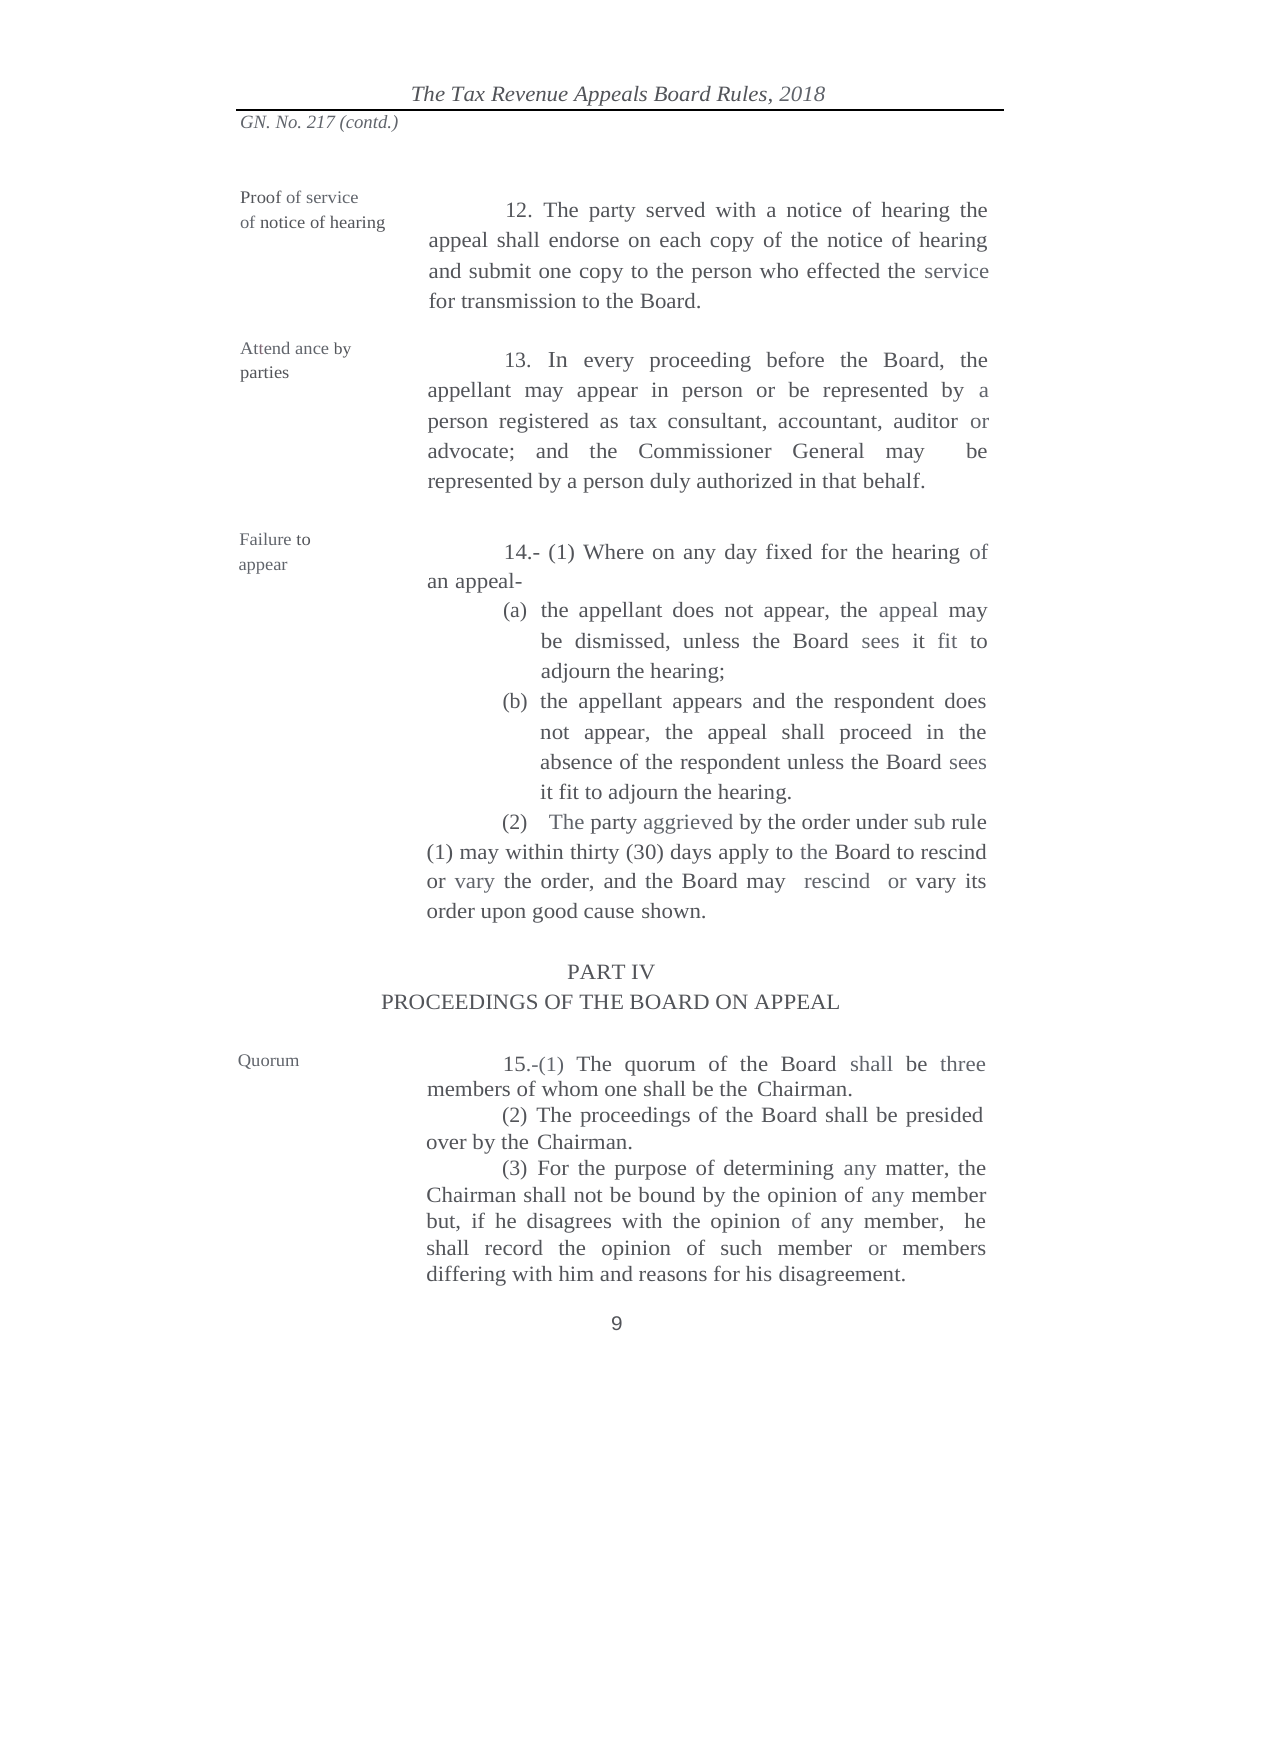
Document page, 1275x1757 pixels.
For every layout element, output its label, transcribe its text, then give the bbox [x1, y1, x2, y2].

list the appellant does not appear, the appeal may be dismissed, unless the Board sees it fit to adjourn the hearing; [503, 597, 988, 683]
text parties [240, 362, 389, 382]
text Proof of service [240, 187, 389, 208]
text Quorum 15.-(1) The quorum of the Board shall be three members of whom one shall be the Chairman. [238, 1050, 986, 1101]
text of notice of hearing [240, 212, 389, 233]
text PART IV [378, 959, 844, 984]
list The party aggrieved by the order under sub­ rule (1) may within thirty (30) days apply to the Board to rescind or vary the order, and the Board may rescind or vary its order upon good cause shown. [426, 809, 987, 923]
text Failure to appear [238, 529, 313, 574]
list The proceedings of the Board shall be presided over by the Chairman. [426, 1102, 984, 1154]
text Attend ance by [240, 337, 389, 358]
text 9 [179, 1312, 1054, 1334]
list In every proceeding before the Board, the appellant may appear in person or be represented by a person registered as tax consultant, accountant, auditor or advocate; and the Commissioner General may be represented by a person duly authorized in that behalf. [427, 346, 989, 494]
subtitle The party served with a notice of hearing the appeal shall endorse on each copy of the notice of hearing and submit one copy to the person who effected the service for transmission to the Board. [428, 197, 989, 313]
list the appellant appears and the respondent does not appear, the appeal shall proceed in the absence of the respondent unless the Board sees it fit to adjourn the hearing. [502, 688, 987, 804]
text PROCEEDINGS OF THE BOARD ON APPEAL [378, 989, 844, 1014]
subtitle 14.- (1) Where on any day fixed for the hearing of an appeal- [427, 539, 988, 593]
text GN. No. 217 (contd.) [240, 111, 1273, 132]
list For the purpose of determining any matter, the Chairman shall not be bound by the opinion of any member but, if he disagrees with the opinion of any member, he shall record the opinion of such member or members differing with him and reasons for his disagreement. [426, 1155, 986, 1286]
